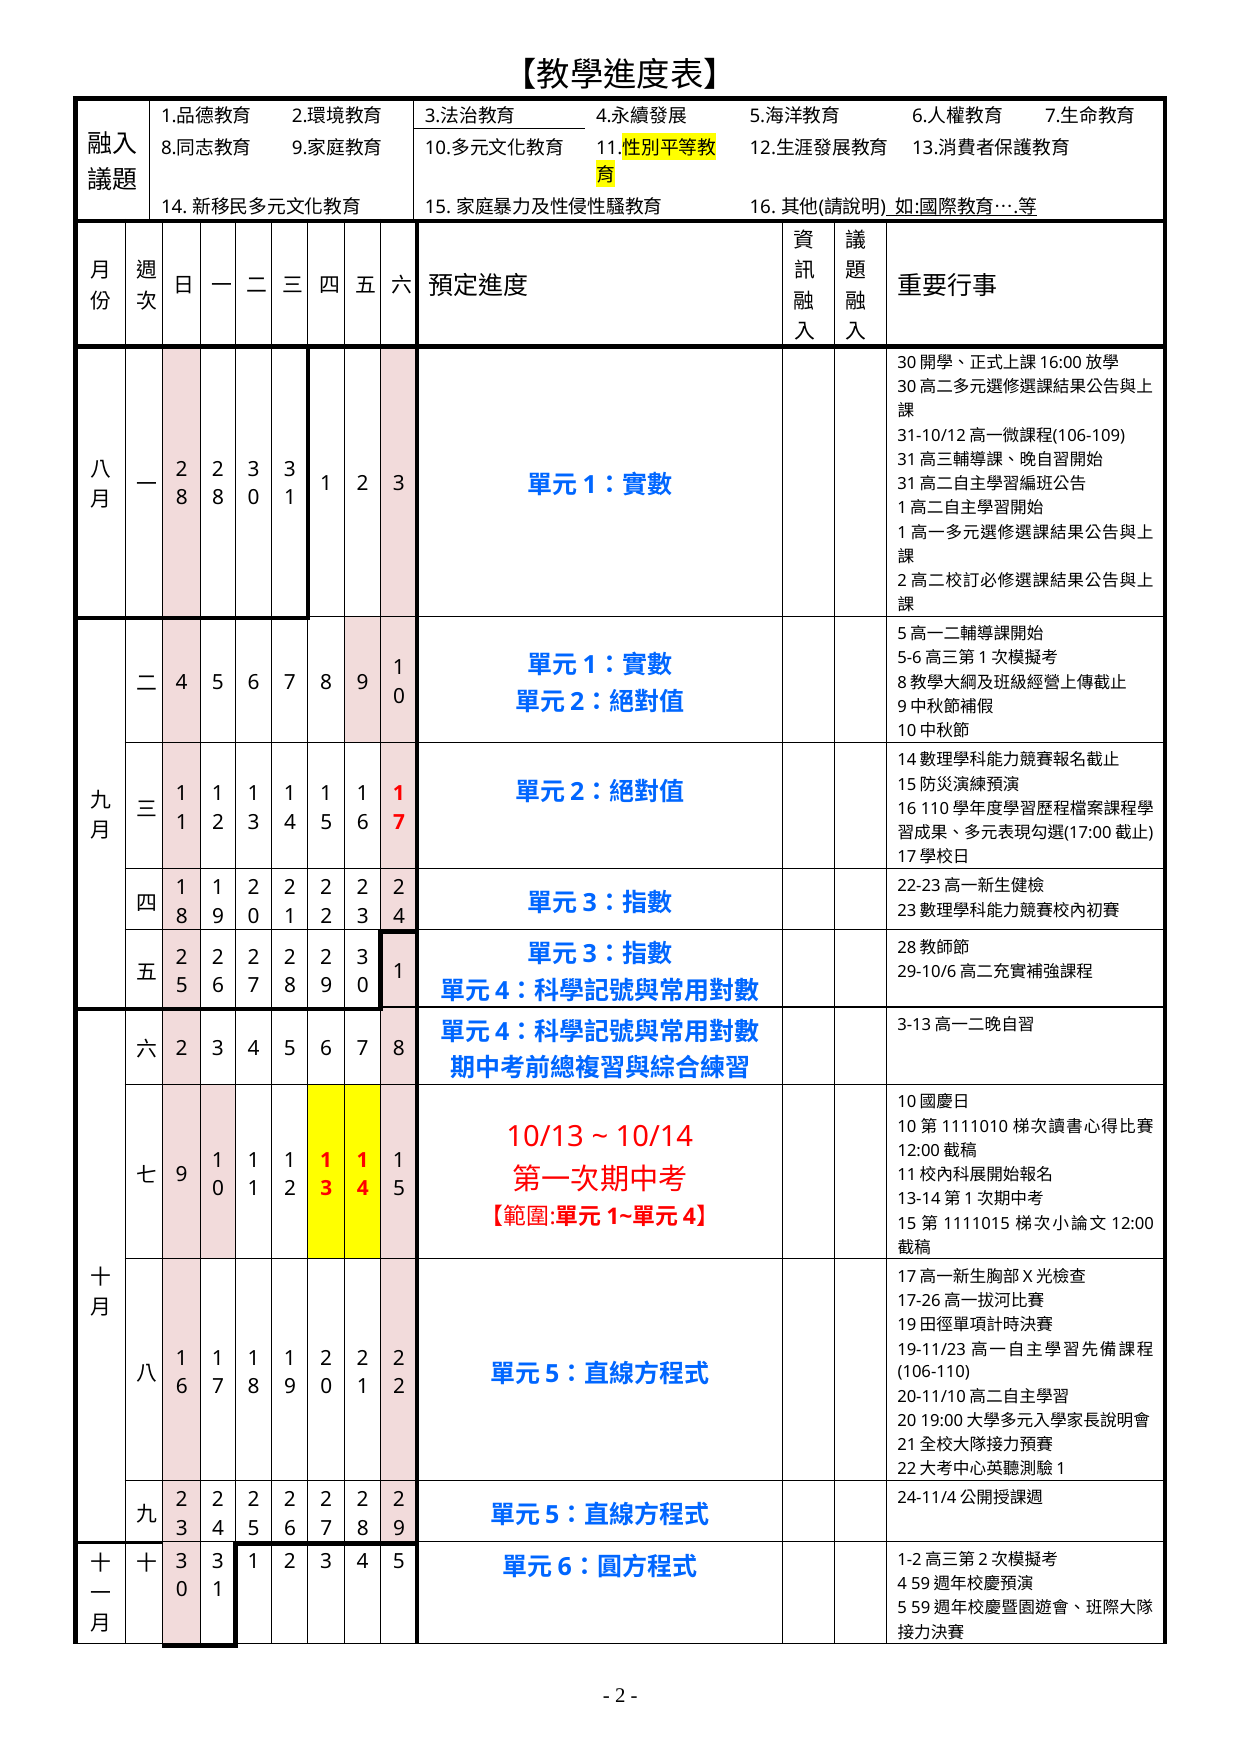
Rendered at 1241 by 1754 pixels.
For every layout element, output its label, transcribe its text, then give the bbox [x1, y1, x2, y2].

table_cell 二 [126, 620, 162, 742]
table_cell 16. 其他(請說明) 如:國際教育….等 [738, 187, 1163, 219]
table_cell 三 [126, 743, 162, 868]
table_cell 5 [381, 1546, 415, 1643]
table_cell [783, 1481, 834, 1541]
table_cell 28 [272, 930, 307, 1006]
table_cell 26 [201, 930, 235, 1006]
table_cell 5 [272, 1011, 307, 1084]
table_cell 一 [201, 223, 235, 344]
table_cell 23 [345, 869, 380, 929]
table_cell 30 [236, 349, 271, 616]
table_cell 資訊 融入 [783, 223, 834, 344]
table_cell 11.性別平等教育 [585, 128, 738, 187]
table_cell [783, 1008, 834, 1084]
table_cell 預定進度 [419, 223, 782, 344]
table_cell 三 [272, 223, 307, 344]
table_header 7.生命教育 [1034, 101, 1163, 128]
table_cell [783, 349, 834, 616]
table_cell 二 [236, 223, 271, 344]
table_cell 27 [236, 930, 271, 1006]
table_cell [783, 743, 834, 868]
table_cell [835, 1481, 886, 1541]
table_cell 9 [163, 1085, 200, 1258]
table_cell 2 [345, 349, 380, 616]
table_cell [835, 617, 886, 742]
table_cell 11 [236, 1085, 271, 1258]
table_cell [783, 1259, 834, 1480]
table_cell 5高一二輔導課開始 5-6高三第1次模擬考 8教學大綱及班級經營上傳截止 9中秋節補假 10中秋節 [887, 617, 1163, 742]
table_cell 15 [381, 1085, 415, 1258]
table_cell 9 [345, 617, 380, 742]
table_header 3.法治教育 [414, 101, 585, 128]
table_cell 24 [381, 869, 415, 929]
table_cell 1 [310, 349, 344, 616]
table_cell 九 月 [78, 620, 125, 1006]
table_cell 六 [381, 223, 415, 344]
table_cell 29 [308, 930, 344, 1006]
table_cell 28教師節 29-10/6高二充實補強課程 [887, 930, 1163, 1006]
table_cell [783, 869, 834, 929]
table_cell 六 [126, 1011, 162, 1084]
table_cell [835, 1008, 886, 1084]
table_cell 19 [201, 869, 235, 929]
table_cell 6 [236, 620, 271, 742]
table_cell [419, 1008, 782, 1084]
table_cell 30 [345, 930, 378, 1006]
table_cell 24-11/4公開授課週 [887, 1481, 1163, 1541]
table_cell [419, 1481, 782, 1541]
table_cell 週 次 [126, 223, 162, 344]
table_cell 22 [381, 1259, 415, 1480]
table_cell 4 [345, 1546, 380, 1643]
table_header 6.人權教育 [901, 101, 1034, 128]
table_cell 11 [163, 743, 200, 868]
table_cell 12 [272, 1085, 307, 1258]
table_cell 13.消費者保護教育 [901, 128, 1163, 187]
table_cell [783, 617, 834, 742]
table_cell 七 [126, 1085, 162, 1258]
table_cell 15 [308, 743, 344, 868]
table_cell 14數理學科能力競賽報名截止 15防災演練預演 16 110學年度學習歷程檔案課程學習成果、多元表現勾選(17:00截止) 17學校日 [887, 743, 1163, 868]
table_cell [419, 1542, 782, 1643]
table_cell 五 [345, 223, 380, 344]
table_cell 28 [345, 1481, 380, 1541]
table_cell 13 [236, 743, 271, 868]
table_cell 8 [308, 617, 344, 742]
table_cell 6 [308, 1011, 344, 1084]
table_cell 4 [163, 620, 200, 742]
table_cell 四 [126, 869, 162, 929]
table_cell 1 [238, 1546, 271, 1643]
table_cell 28 [201, 349, 235, 616]
table_cell 17 [381, 743, 415, 868]
table_cell 14 [272, 743, 307, 868]
table_cell 14 [345, 1085, 380, 1258]
table_header 2.環境教育 [281, 101, 413, 128]
table_cell 20 [308, 1259, 344, 1480]
table_cell 18 [163, 869, 200, 929]
table_cell 重要行事 [887, 223, 1163, 344]
table_cell 29 [381, 1481, 415, 1541]
table_cell 31 [272, 349, 306, 616]
table_cell [783, 1085, 834, 1258]
table_cell 五 [126, 930, 162, 1006]
table_cell 30 [163, 1542, 200, 1643]
table_cell [835, 1259, 886, 1480]
table_cell 18 [236, 1259, 271, 1480]
table_cell 10國慶日 10第1111010梯次讀書心得比賽12:00截稿 11校內科展開始報名 13-14第1次期中考 15第1111015梯次小論文12:00截稿 [887, 1085, 1163, 1258]
table_header 融入 議題 [78, 101, 149, 219]
table_cell 10.多元文化教育 [414, 129, 585, 187]
table_cell 21 [272, 869, 307, 929]
table_cell [835, 1085, 886, 1258]
table_cell [419, 349, 782, 616]
table_cell 22-23高一新生健檢 23數理學科能力競賽校內初賽 [887, 869, 1163, 929]
table_cell [783, 1542, 834, 1643]
table_cell 一 [126, 349, 162, 616]
table_cell [835, 1542, 886, 1643]
table_cell 9.家庭教育 [281, 128, 413, 187]
table_cell 26 [272, 1481, 307, 1541]
table_cell 17高一新生胸部X光檢查 17-26高一拔河比賽 19田徑單項計時決賽 19-11/23高一自主學習先備課程(106-110) 20-11/10高二自主學習 20 19:00大學多元入學家長說明會 21全校大隊接力預賽 22大考中心英聽測驗1 [887, 1259, 1163, 1480]
table_cell 八 [126, 1259, 162, 1480]
table_cell 10 [381, 617, 415, 742]
table_cell 21 [345, 1259, 380, 1480]
table_cell 12 [201, 743, 235, 868]
table_header 1.品德教育 [150, 101, 281, 128]
table_cell 8 [381, 1008, 415, 1084]
table_cell 2 [163, 1011, 200, 1084]
table_cell [783, 930, 834, 1006]
table_cell 4 [236, 1011, 271, 1084]
table_cell 議題 融入 [835, 223, 886, 344]
table_cell 8.同志教育 [150, 128, 281, 187]
table_cell [419, 743, 782, 868]
table_cell 24 [201, 1481, 235, 1541]
table_cell 八 月 [78, 349, 125, 616]
table_cell [835, 349, 886, 616]
table_cell 28 [163, 349, 200, 616]
table_cell 5 [201, 620, 235, 742]
table_cell 日 [163, 223, 200, 344]
table_cell 10/13 ~ 10/14 第一次期中考 【範圍:】 [419, 1085, 782, 1258]
table_cell 17 [201, 1259, 235, 1480]
table_cell 7 [345, 1011, 380, 1084]
table_cell 1-2高三第2次模擬考 4 59週年校慶預演 5 59週年校慶暨園遊會、班際大隊接力決賽 [887, 1542, 1163, 1643]
table_cell 16 [163, 1259, 200, 1480]
table_cell 31 [201, 1542, 233, 1643]
table_cell [419, 930, 782, 1006]
table_cell 27 [308, 1481, 344, 1541]
table_cell 12.生涯發展教育 [738, 128, 901, 187]
table_cell 3 [201, 1011, 235, 1084]
table_cell 九 [126, 1481, 162, 1541]
table_cell 22 [308, 869, 344, 929]
table_cell 10 [201, 1085, 235, 1258]
table_cell 7 [272, 620, 307, 742]
table_cell 十 一 月 [78, 1544, 125, 1643]
table_cell 14. 新移民多元文化教育 [150, 187, 413, 219]
table_cell [419, 617, 782, 742]
table_cell [835, 869, 886, 929]
table_cell 3 [381, 349, 415, 616]
table_cell 25 [236, 1481, 271, 1541]
table_cell 30開學、正式上課16:00放學 30高二多元選修選課結果公告與上課 31-10/12高一微課程(106-109) 31高三輔導課、晚自習開始 31高二自主學習編班公告 1高二自主學習開始 1高一多元選修選課結果公告與上課 2高二校訂必修選課結果公告與上課 [887, 349, 1163, 616]
table_cell 23 [163, 1481, 200, 1541]
table_cell [419, 869, 782, 929]
table_header 4.永續發展 [585, 101, 738, 128]
table_cell [835, 743, 886, 868]
table_cell 16 [345, 743, 380, 868]
table_cell 3-13高一二晚自習 [887, 1008, 1163, 1084]
table_header 5.海洋教育 [738, 101, 901, 128]
table_cell 15. 家庭暴力及性侵性騷教育 [414, 187, 738, 219]
table_cell 十 月 [78, 1011, 125, 1541]
table_cell [835, 930, 886, 1006]
table_cell 四 [308, 223, 344, 344]
table_cell 2 [272, 1546, 307, 1643]
table_cell 25 [163, 930, 200, 1006]
table_cell 月 份 [78, 223, 125, 344]
table_cell [419, 1259, 782, 1480]
table_cell 19 [272, 1259, 307, 1480]
table_cell 3 [308, 1546, 344, 1643]
table_cell 13 [308, 1085, 344, 1258]
table_cell 1 [383, 934, 415, 1006]
text 【教學進度表】 [29, 48, 1211, 96]
table_cell 20 [236, 869, 271, 929]
table_cell 十 [126, 1544, 162, 1643]
